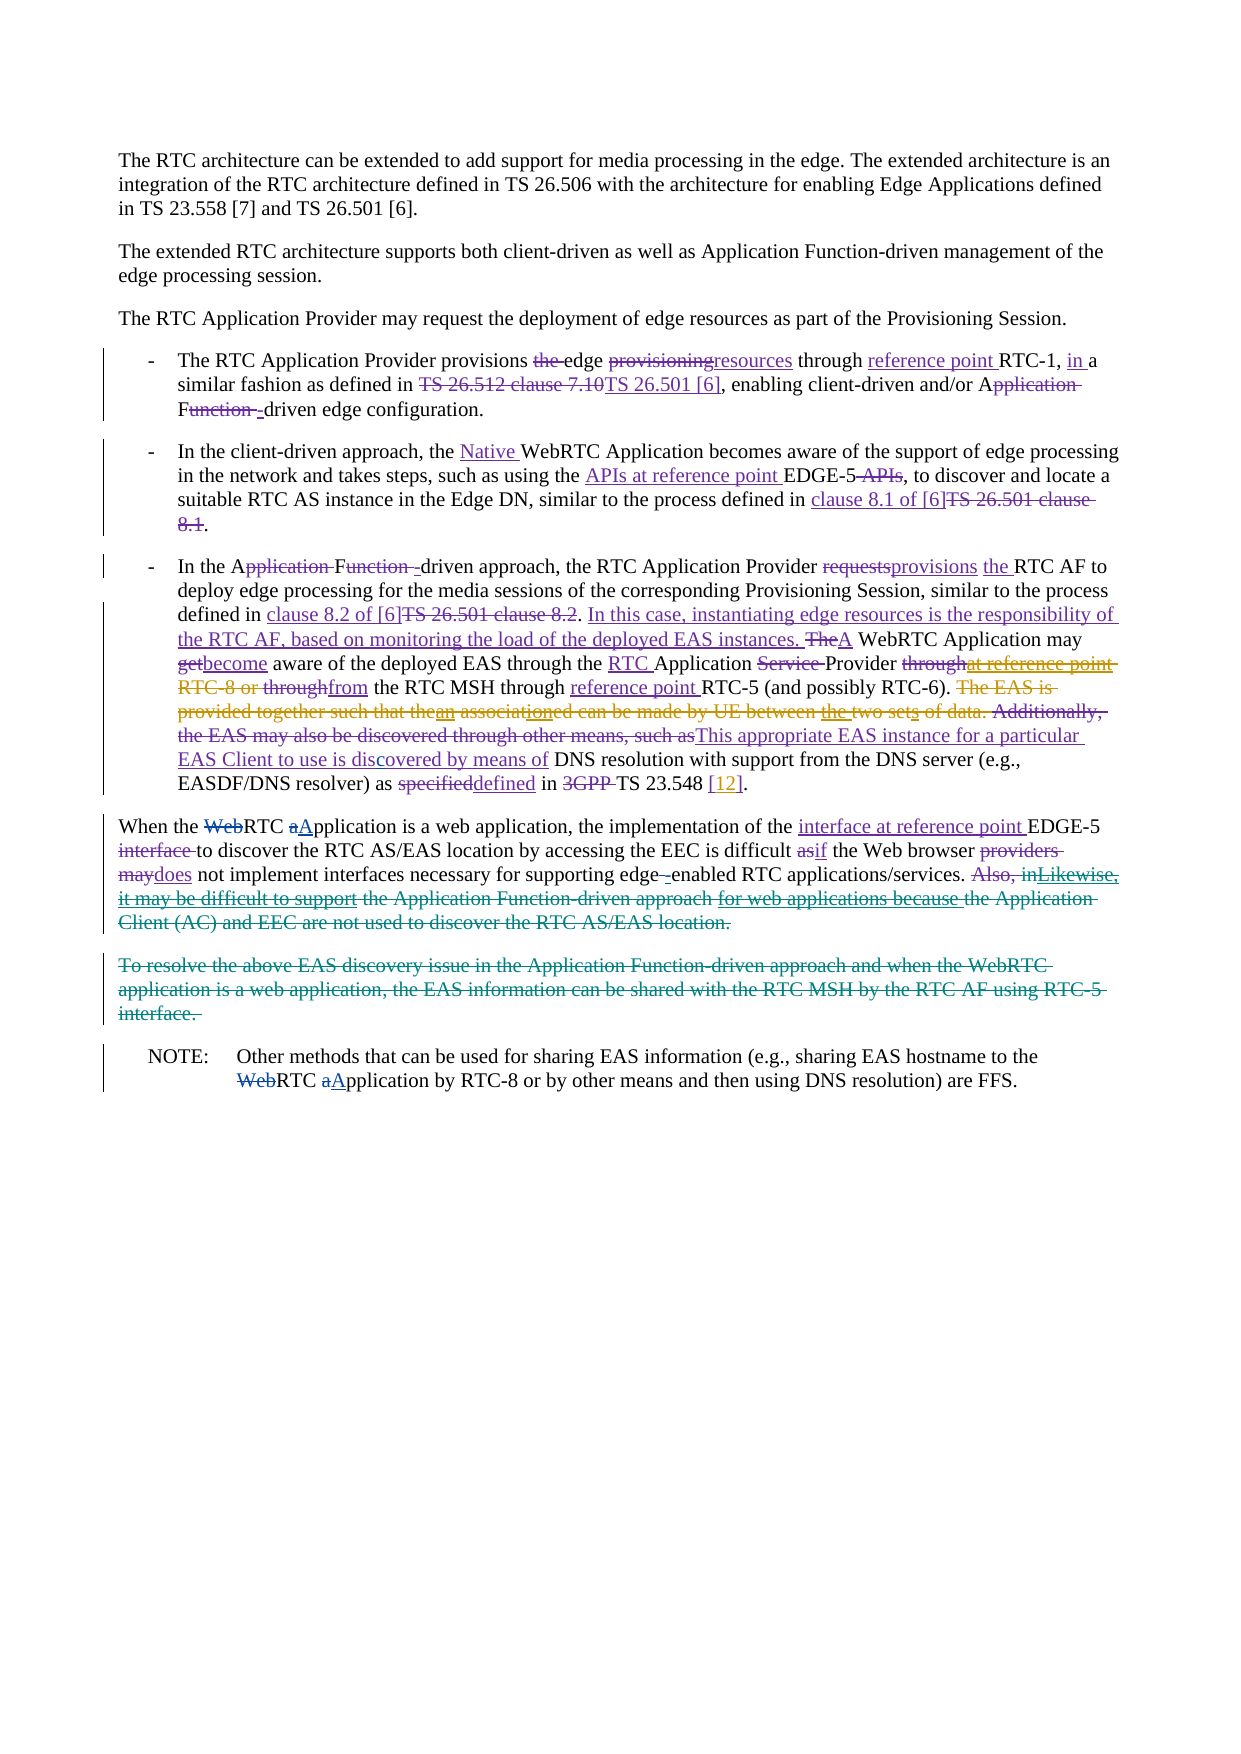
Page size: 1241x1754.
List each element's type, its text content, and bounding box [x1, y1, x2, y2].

text NOTE: Other methods that can be used for sharing EAS information (e.g., sharing EAS hostname to the RTC pplication by RTC-8 or by other means and then using DNS resolution) are FFS. [148, 1044, 1122, 1092]
text - In the client-driven approach, the WebRTC Application becomes aware of the support of edge processing in the network and takes steps, such as using the EDGE-5, to discover and locate a suitable RTC AS instance in the Edge DN, similar to the process defined in . [148, 439, 1122, 536]
text The RTC architecture can be extended to add support for media processing in the edge. The extended architecture is an integration of the RTC architecture defined in TS 26.506 with the architecture for enabling Edge Applications defined in TS 23.558 [7] and TS 26.501 [6]. [118, 148, 1122, 220]
text - In the AFdriven approach, the RTC Application Provider RTC AF to deploy edge processing for the media sessions of the corresponding Provisioning Session, similar to the process defined in . WebRTC Application may aware of the deployed EAS through the Application Provider the RTC MSH through RTC-5 (and possibly RTC-6). DNS resolution with support from the DNS server (e.g., EASDF/DNS resolver) as in TS 23.548 . [148, 554, 1122, 795]
text When the RTC pplication is a web application, the implementation of the EDGE-5 to discover the RTC AS/EAS location by accessing the EEC is difficult the Web browser not implement interfaces necessary for supporting edgeenabled RTC applications/services. [118, 814, 1122, 934]
text The extended RTC architecture supports both client-driven as well as Application Function-driven management of the edge processing session. [118, 239, 1122, 287]
text - The RTC Application Provider provisions edge through RTC-1, a similar fashion as defined in , enabling client-driven and/or AFdriven edge configuration. [148, 348, 1122, 421]
text The RTC Application Provider may request the deployment of edge resources as part of the Provisioning Session. [118, 306, 1122, 329]
